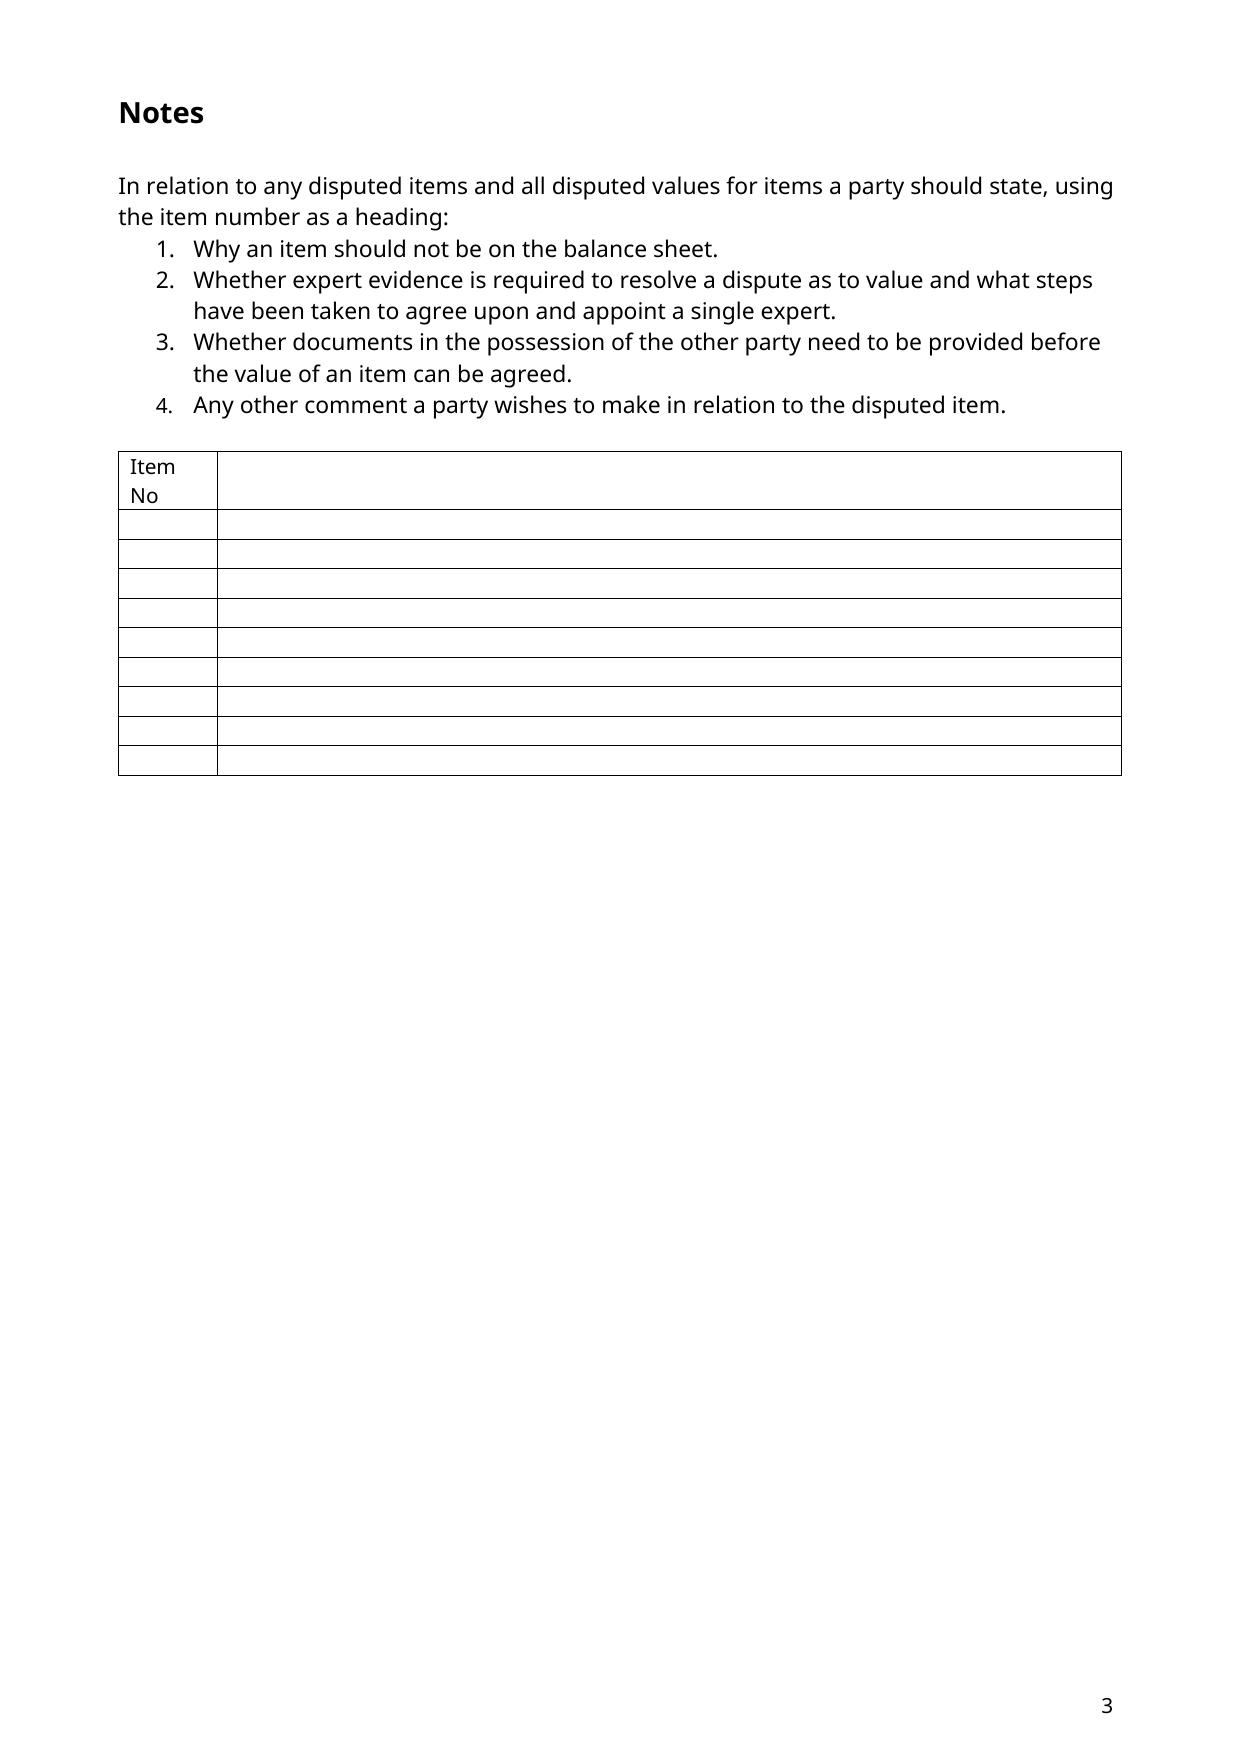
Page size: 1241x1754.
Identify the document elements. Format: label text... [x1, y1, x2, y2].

table_cell [119, 569, 217, 598]
list Any other comment a party wishes to make in relation to the disputed item. [156, 389, 1122, 420]
table_header [218, 452, 1121, 509]
table_cell [218, 717, 1121, 745]
list Why an item should not be on the balance sheet. [156, 232, 1122, 264]
table_cell [218, 746, 1121, 774]
table_cell [119, 687, 217, 716]
text In relation to any disputed items and all disputed values for items a party should state, using the item number as a heading: [118, 170, 1122, 232]
table_cell [218, 687, 1121, 716]
table_cell [119, 540, 217, 568]
list Whether expert evidence is required to resolve a dispute as to value and what steps have been taken to agree upon and appoint a single expert. [156, 264, 1122, 326]
table_cell [218, 569, 1121, 598]
table_cell [119, 717, 217, 745]
list Whether documents in the possession of the other party need to be provided before the value of an item can be agreed. [156, 326, 1122, 389]
table_cell [218, 628, 1121, 657]
table_cell [218, 599, 1121, 627]
table_cell [119, 599, 217, 627]
table_cell [119, 628, 217, 657]
table_cell [119, 510, 217, 539]
text Notes [118, 92, 1122, 132]
table_cell [218, 540, 1121, 568]
table_header Item No [119, 452, 217, 509]
table_cell [119, 746, 217, 774]
table_cell [218, 510, 1121, 539]
table_cell [119, 658, 217, 686]
table_cell [218, 658, 1121, 686]
